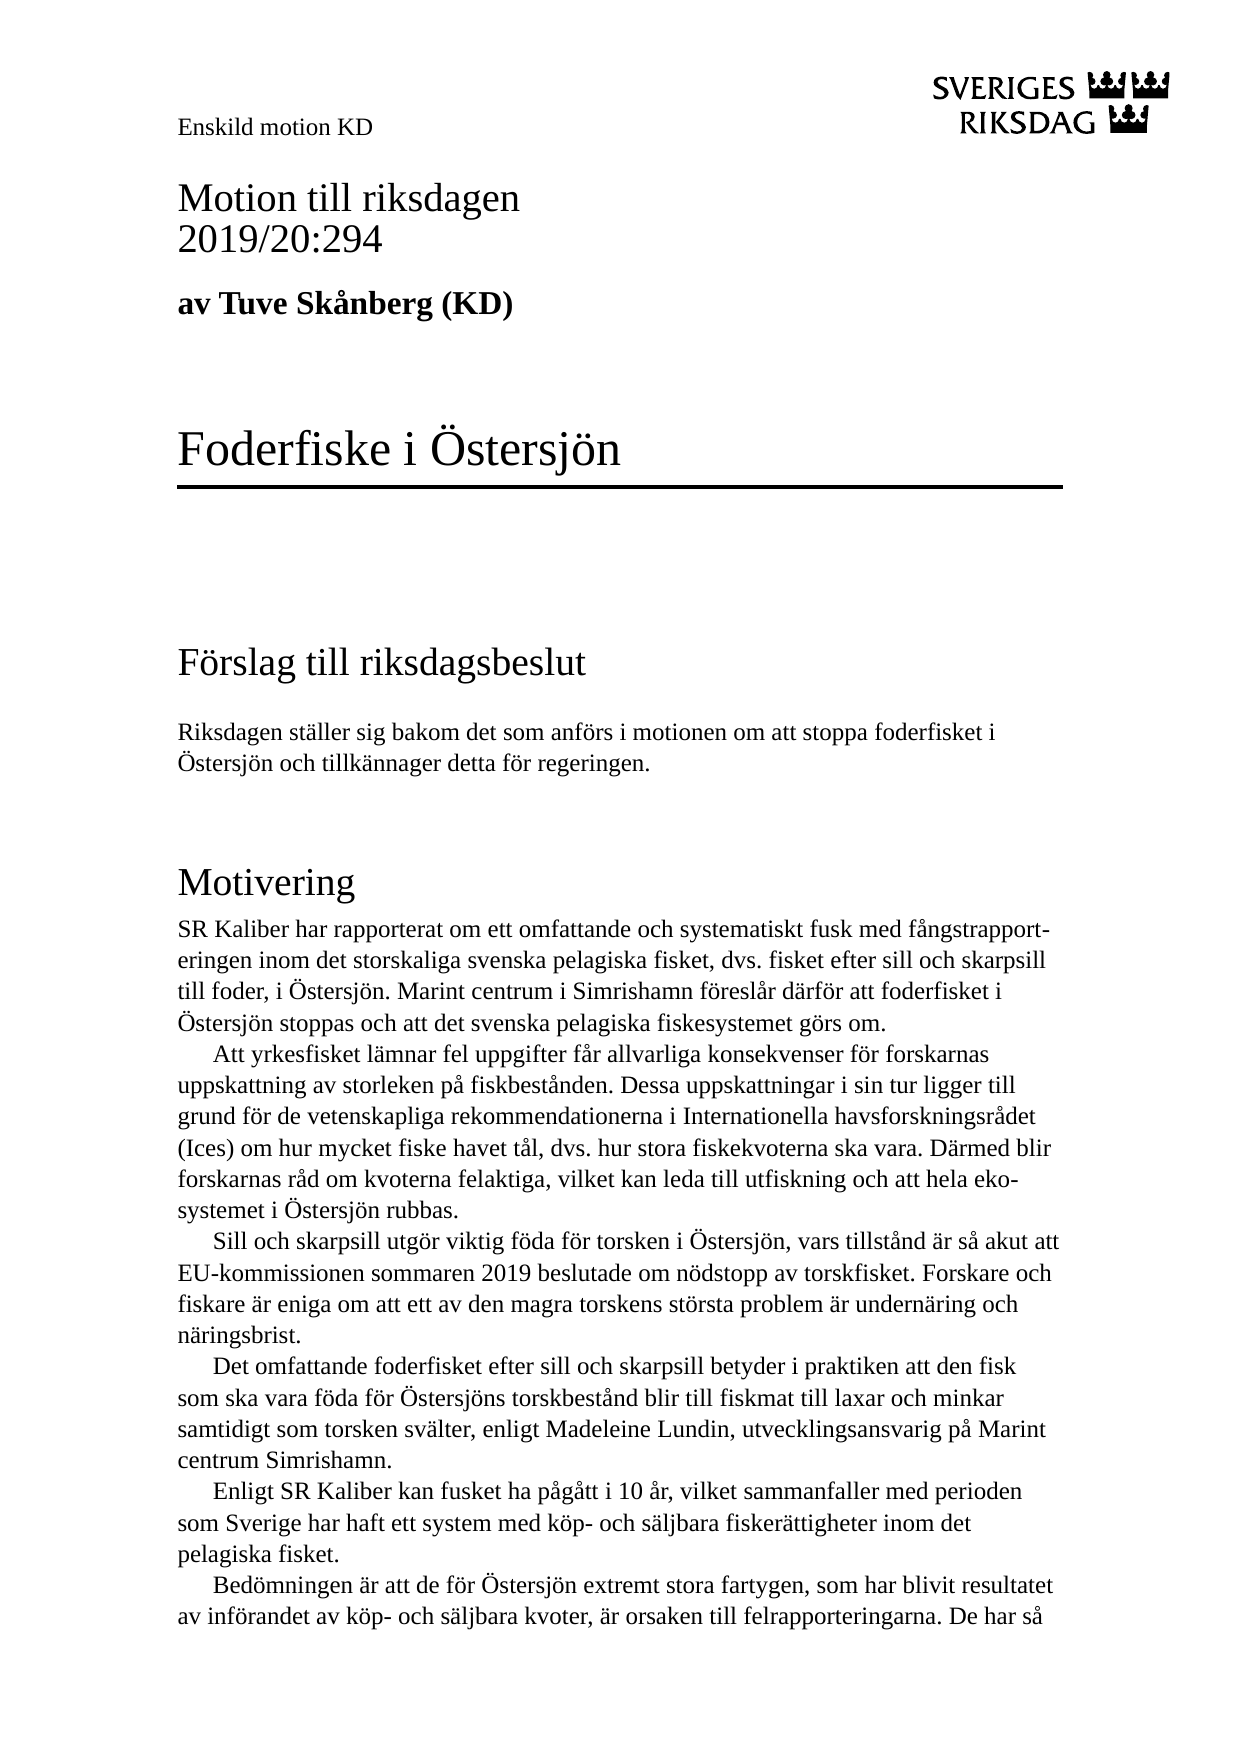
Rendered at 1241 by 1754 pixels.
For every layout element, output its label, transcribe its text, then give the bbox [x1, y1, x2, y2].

text Att yrkesfisket lämnar fel uppgifter får allvarliga konsekvenser för forskarnas uppskattning av storleken på fiskbestånden. Dessa uppskattningar i sin tur ligger till grund för de vetenskapliga rekommendationerna i Internationella havsforskningsrådet (Ices) om hur mycket fiske havet tål, dvs. hur stora fiskekvoterna ska vara. Därmed blir forskarnas råd om kvoterna felaktiga, vilket kan leda till utfiskning och att hela ekosystemet i Östersjön rubbas. [177, 1036, 1063, 1224]
text Sill och skarpsill utgör viktig föda för torsken i Östersjön, vars tillstånd är så akut att EU-kommissionen sommaren 2019 beslutade om nödstopp av torskfisket. Forskare och fiskare är eniga om att ett av den magra torskens största problem är undernäring och näringsbrist. [177, 1224, 1063, 1349]
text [177, 1568, 1063, 1630]
text Det omfattande foderfisket efter sill och skarpsill betyder i praktiken att den fisk som ska vara föda för Östersjöns torskbestånd blir till fiskmat till laxar och minkar samtidigt som torsken svälter, enligt Madeleine Lundin, utvecklingsansvarig på Marint centrum Simrishamn. [177, 1349, 1063, 1474]
text SR Kaliber har rapporterat om ett omfattande och systematiskt fusk med fångstrapporteringen inom det storskaliga svenska pelagiska fisket, dvs. fisket efter sill och skarpsill till foder, i Östersjön. Marint centrum i Simrishamn föreslår därför att foderfisket i Östersjön stoppas och att det svenska pelagiska fiskesystemet görs om. [177, 911, 1063, 1036]
text Enligt SR Kaliber kan fusket ha pågått i 10 år, vilket sammanfaller med perioden som Sverige har haft ett system med köp- och säljbara fiskerättigheter inom det pelagiska fisket. [177, 1474, 1063, 1568]
